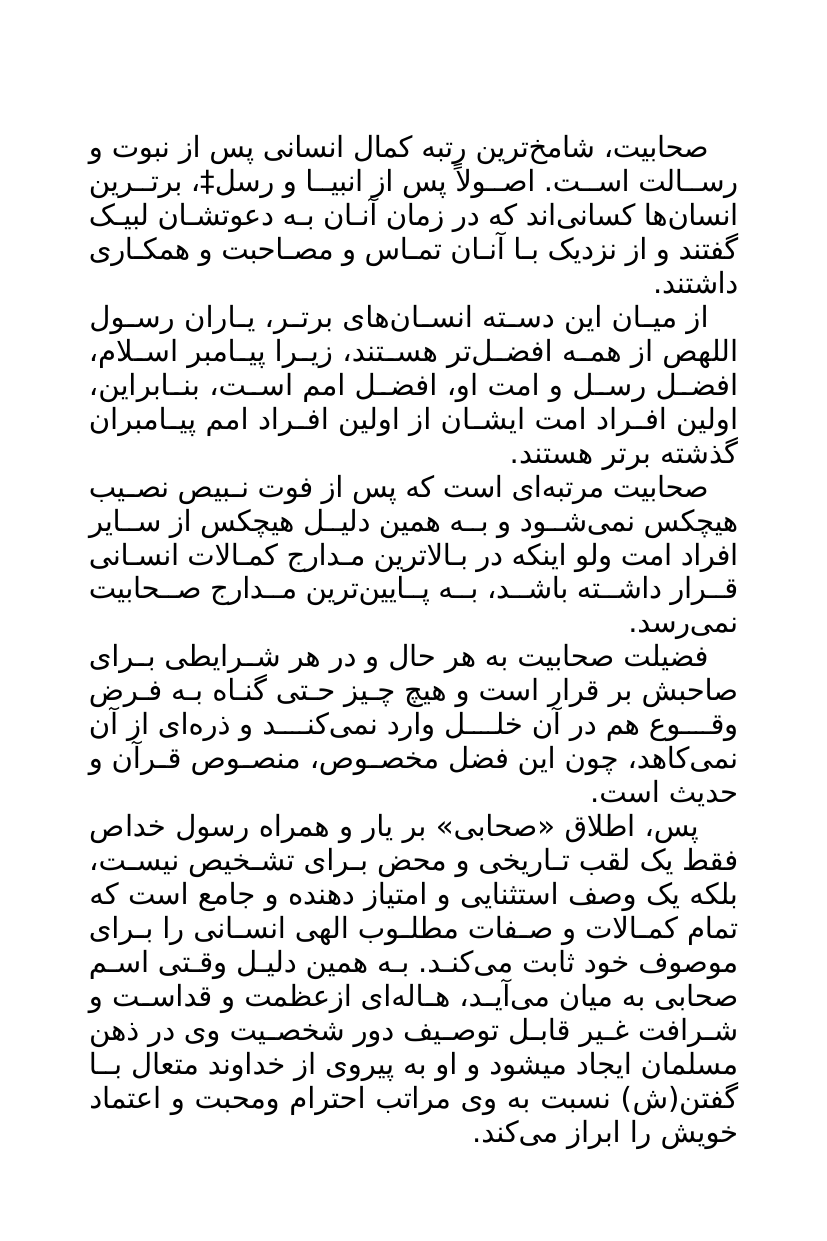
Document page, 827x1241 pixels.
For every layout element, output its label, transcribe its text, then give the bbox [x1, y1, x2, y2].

text صحابیت مرتبه‌ای است که پس از فوت نبیص نصیب هیچکس نمی‌شود و به همین دلیل هیچکس از سایر افراد امت ولو اینکه در بالاترین مدارج کمالات انسانی قرار داشته باشد، به پایین‌ترین مدارج صحابیت نمی‌رسد. [89, 470, 738, 640]
text فضیلت صحابیت به هر حال و در هر شرایطی برای صاحبش بر قرار است و هیچ چیز حتی گناه به فرض وقوع هم در آن خلل وارد نمی‌کند و ذره‌ای از آن نمی‌کاهد، چون این فضل مخصوص، منصوص قرآن و حدیث است. [89, 640, 738, 809]
text پس، اطلاق «صحابی» بر یار و همراه رسول خداص فقط یک لقب تاریخی و محض برای تشخیص نیست، بلکه یک وصف استثنایی و امتیاز دهنده و جامع است که تمام کمالات و صفات مطلوب الهی انسانی را برای موصوف خود ثابت می‌کند. به همین دلیل وقتی اسم صحابی به میان می‌آید، هاله‌ای ازعظمت و قداست و شرافت غیر قابل توصیف دور شخصیت وی در ذهن مسلمان ایجاد میشود و او به پیروی از خداوند متعال با گفتن(ش) نسبت به وی مراتب احترام ومحبت و اعتماد خویش را ابراز می‌کند. [89, 809, 738, 1149]
text صحابیت، شامخ‌ترین رتبه کمال انسانی پس از نبوت و رسالت است. اصولاً پس از انبیا و رسل‡، برترین انسان‌ها کسانی‌اند که در زمان آنان به دعوتشان لبیک گفتند و از نزدیک با آنان تماس و مصاحبت و همکاری داشتند. [89, 130, 738, 300]
text از میان این دسته انسان‌های برتر، یاران رسول اللهص از همه افضل‌تر هستند، زیرا پیامبر اسلام، افضل رسل و امت او، افضل امم است، بنابراین، اولین افراد امت ایشان از اولین افراد امم پیامبران گذشته برتر هستند. [89, 300, 738, 470]
